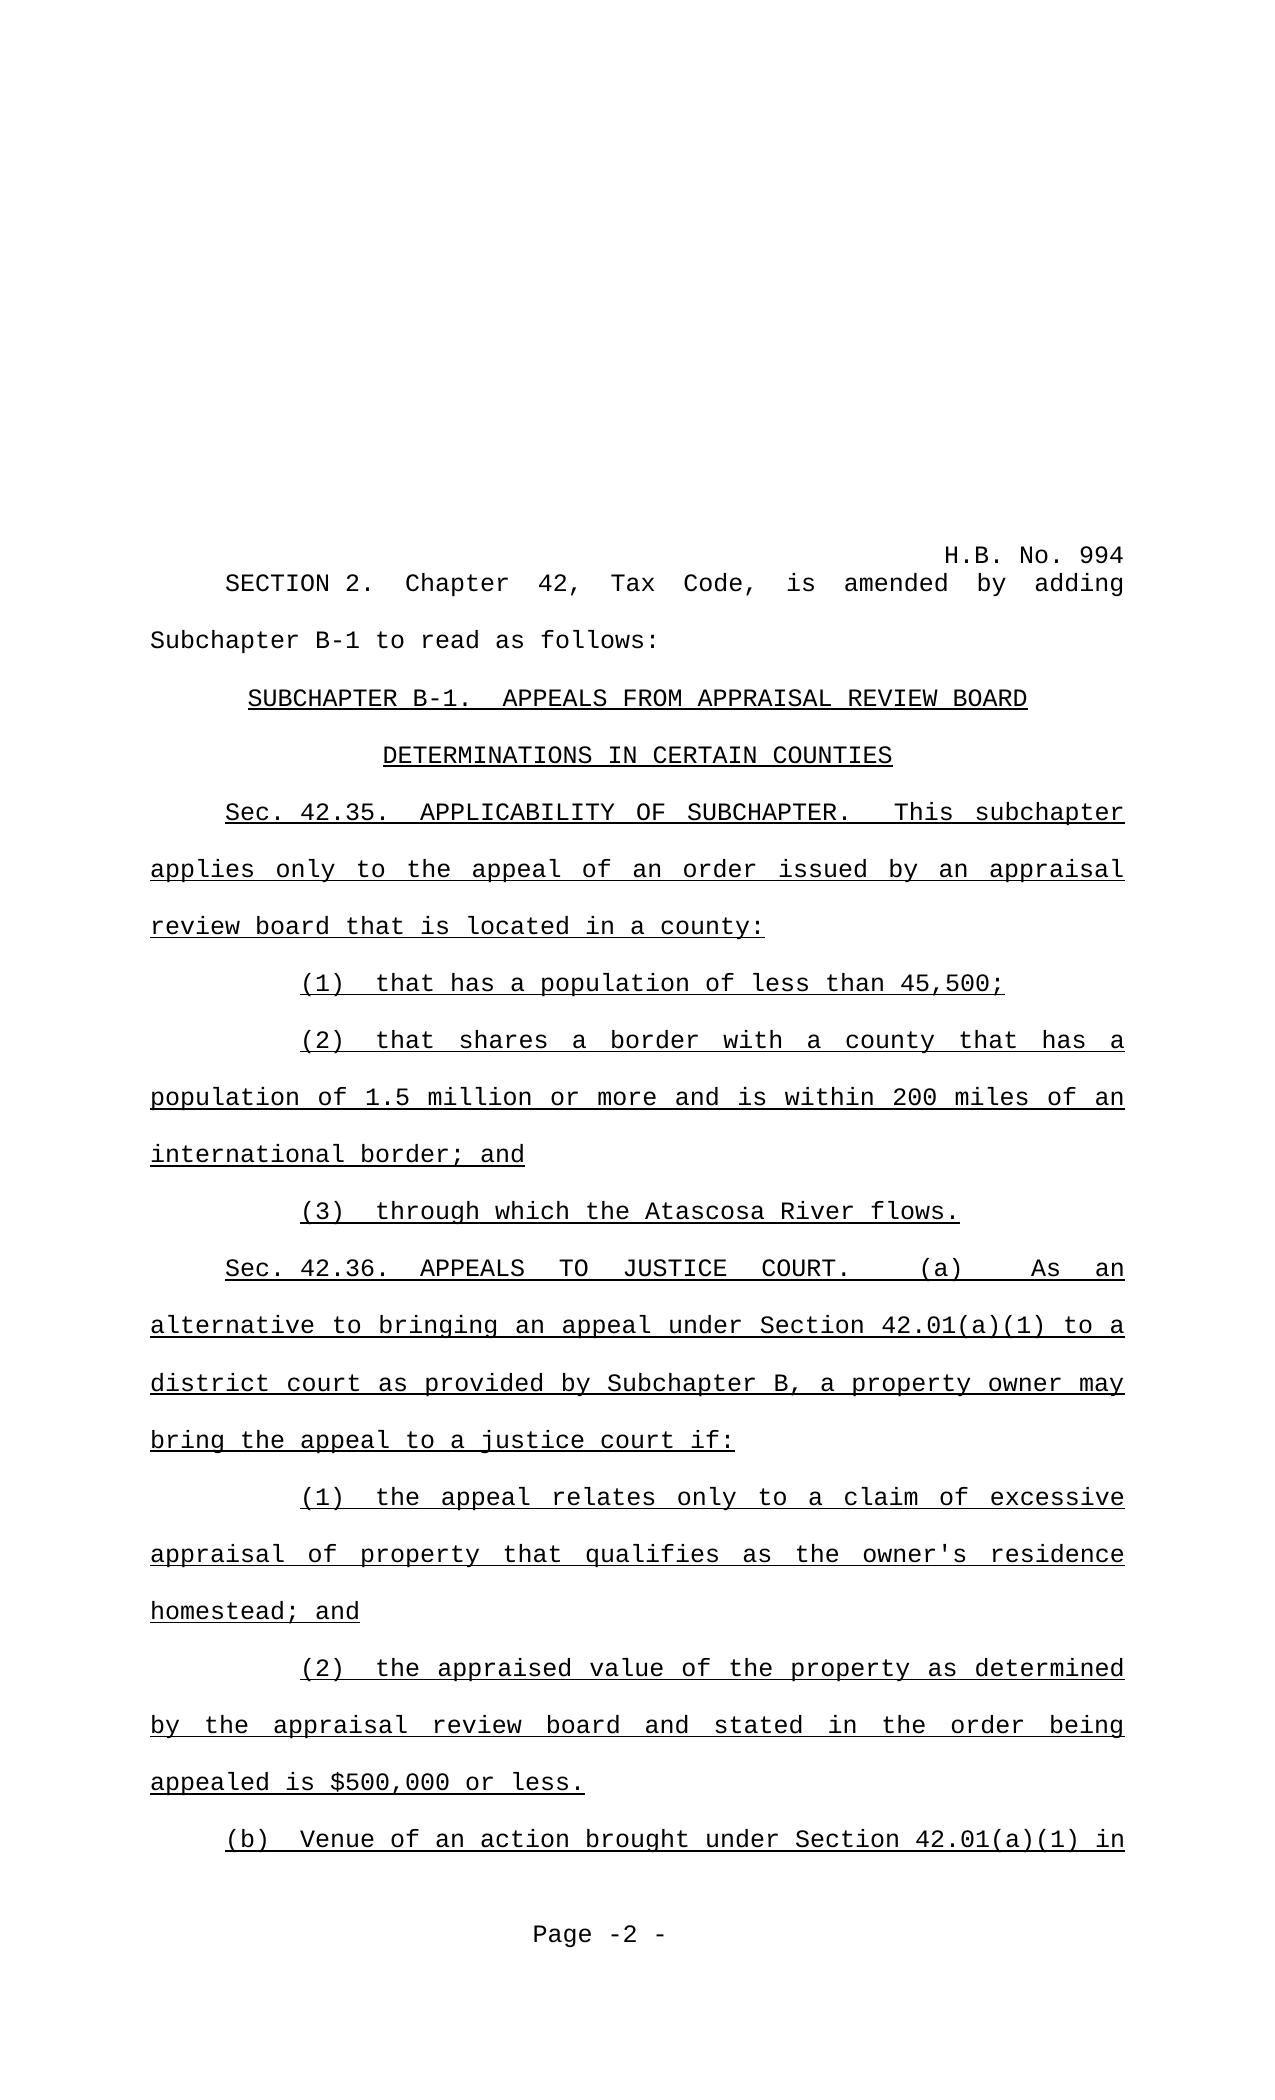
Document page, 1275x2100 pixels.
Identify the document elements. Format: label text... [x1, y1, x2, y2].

text (1) the appeal relates only to a claim of excessive appraisal of property that qualifies as the owner's residence homestead; and [150, 1566, 1125, 1627]
text (2) that shares a border with a county that has a population of 1.5 million or more and is within 200 miles of an international border; and [150, 1110, 1125, 1170]
text Sec. 42.35. APPLICABILITY OF SUBCHAPTER. This subchapter applies only to the appeal of an order issued by an appraisal review board that is located in a county: [150, 799, 1125, 880]
text (3) through which the Atascosa River flows. [150, 1199, 1125, 1227]
text (2) the appraised value of the property as determined by the appraisal review board and stated in the order being appealed is $500,000 or less. [150, 1655, 1125, 1736]
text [150, 1827, 1125, 1855]
text Sec. 42.36. APPEALS TO JUSTICE COURT. (a) As an alternative to bringing an appeal under Section 42.01(a)(1) to a district court as provided by Subchapter B, a property owner may bring the appeal to a justice court if: [150, 1338, 1125, 1393]
text Sec. 42.36. APPEALS TO JUSTICE COURT. (a) As an alternative to bringing an appeal under Section 42.01(a)(1) to a district court as provided by Subchapter B, a property owner may bring the appeal to a justice court if: [150, 1256, 1125, 1336]
text (2) that shares a border with a county that has a population of 1.5 million or more and is within 200 miles of an international border; and [150, 1027, 1125, 1108]
text (1) that has a population of less than 45,500; [150, 970, 1125, 999]
text (2) the appraised value of the property as determined by the appraisal review board and stated in the order being appealed is $500,000 or less. [150, 1737, 1125, 1798]
text SUBCHAPTER B-1. APPEALS FROM APPRAISAL REVIEW BOARD DETERMINATIONS IN CERTAIN COUNTIES [150, 685, 1125, 771]
text Sec. 42.36. APPEALS TO JUSTICE COURT. (a) As an alternative to bringing an appeal under Section 42.01(a)(1) to a district court as provided by Subchapter B, a property owner may bring the appeal to a justice court if: [150, 1395, 1125, 1456]
text (1) the appeal relates only to a claim of excessive appraisal of property that qualifies as the owner's residence homestead; and [150, 1484, 1125, 1565]
text SECTION 2. Chapter 42, Tax Code, is amended by adding Subchapter B-1 to read as follows: [150, 571, 1125, 656]
text Sec. 42.35. APPLICABILITY OF SUBCHAPTER. This subchapter applies only to the appeal of an order issued by an appraisal review board that is located in a county: [150, 881, 1125, 942]
